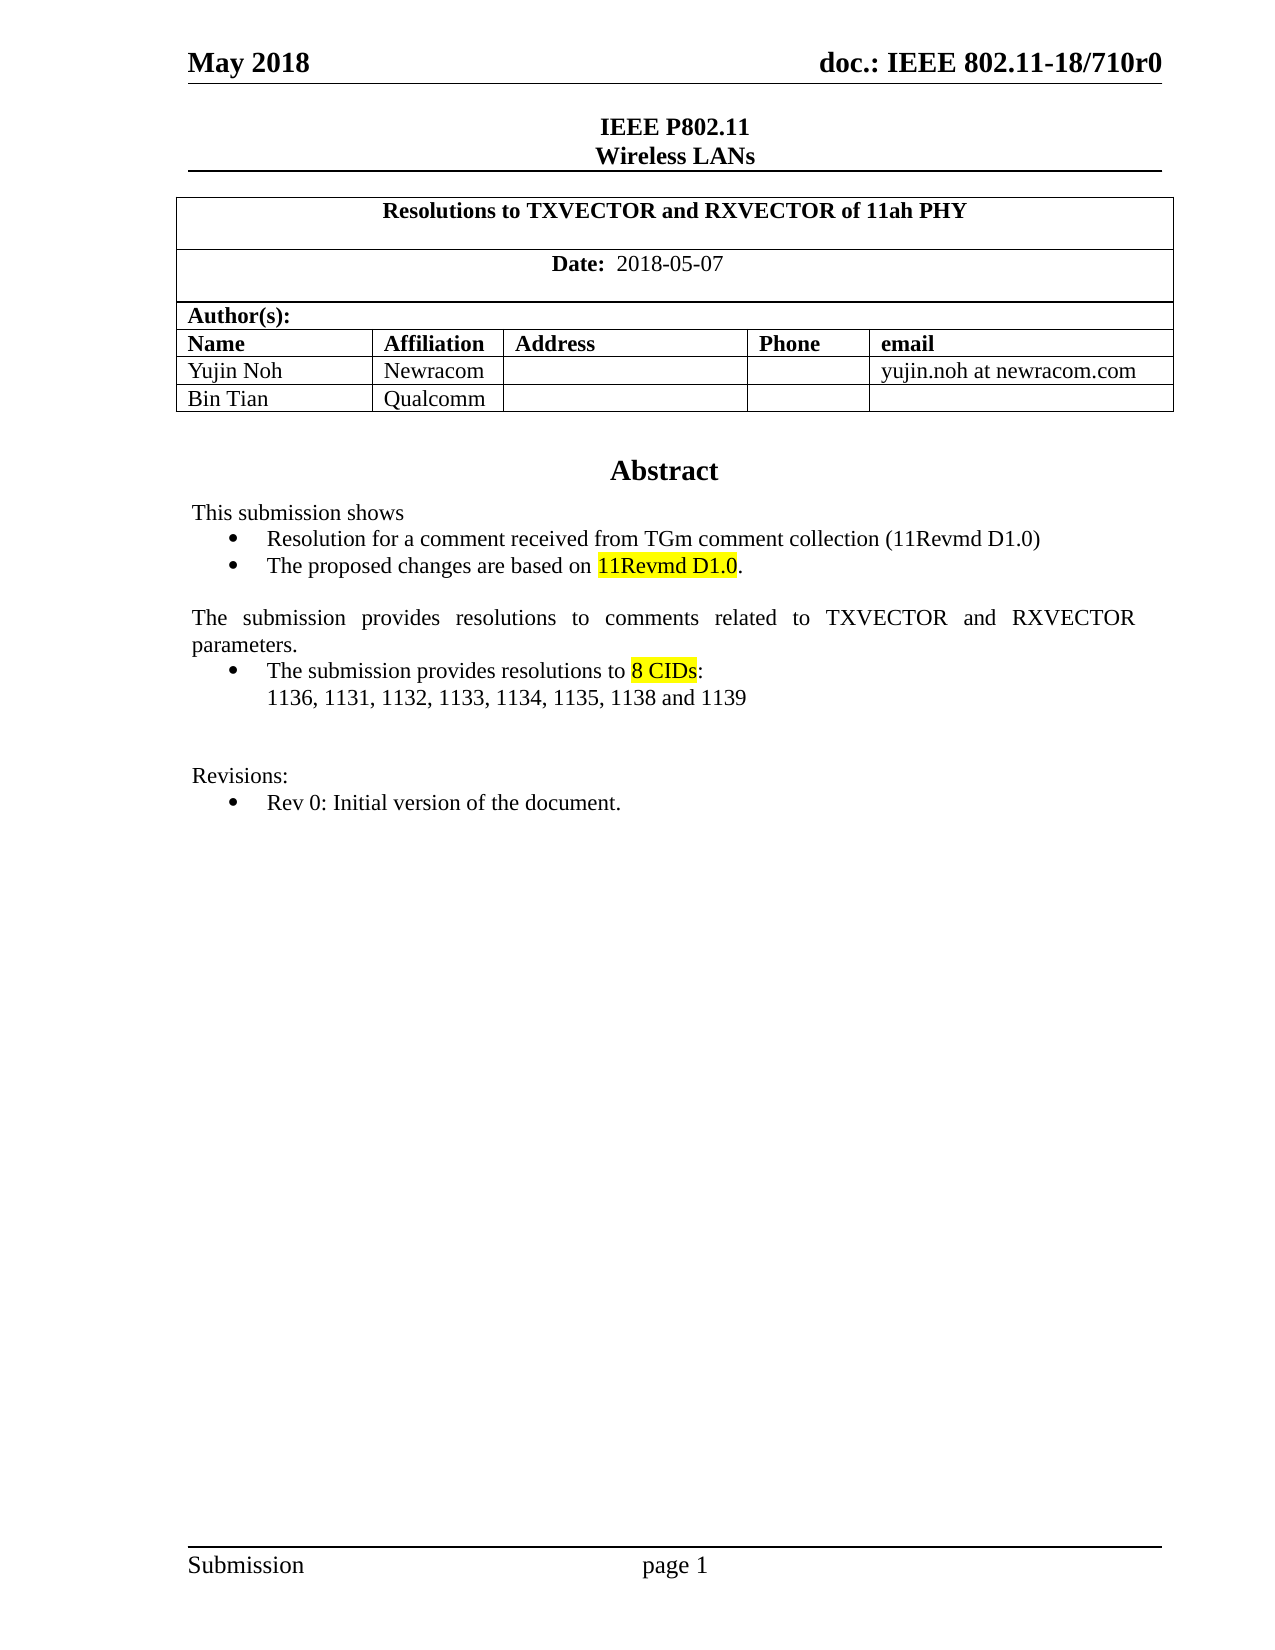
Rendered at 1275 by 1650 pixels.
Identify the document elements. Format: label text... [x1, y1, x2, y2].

table_cell yujin.noh at newracom.com [870, 357, 1173, 383]
table_cell Name [177, 330, 372, 356]
table_cell [504, 385, 747, 411]
table_cell email [870, 330, 1173, 356]
table_cell Newracom [373, 357, 503, 383]
table_cell [870, 385, 1173, 411]
table_cell [748, 385, 869, 411]
table_cell Address [504, 330, 747, 356]
table_cell Bin Tian [177, 385, 372, 411]
table_cell Affiliation [373, 330, 503, 356]
table_cell [504, 357, 747, 383]
table_cell Phone [748, 330, 869, 356]
table_header Resolutions to TXVECTOR and RXVECTOR of 11ah PHY [177, 198, 1173, 249]
table_cell Qualcomm [373, 385, 503, 411]
table_cell [748, 357, 869, 383]
table_cell Yujin Noh [177, 357, 372, 383]
text IEEE P802.11 Wireless LANs [187, 112, 1162, 172]
table_cell Author(s): [177, 303, 1173, 329]
table_cell Date: 2018-05-07 [177, 250, 1173, 301]
